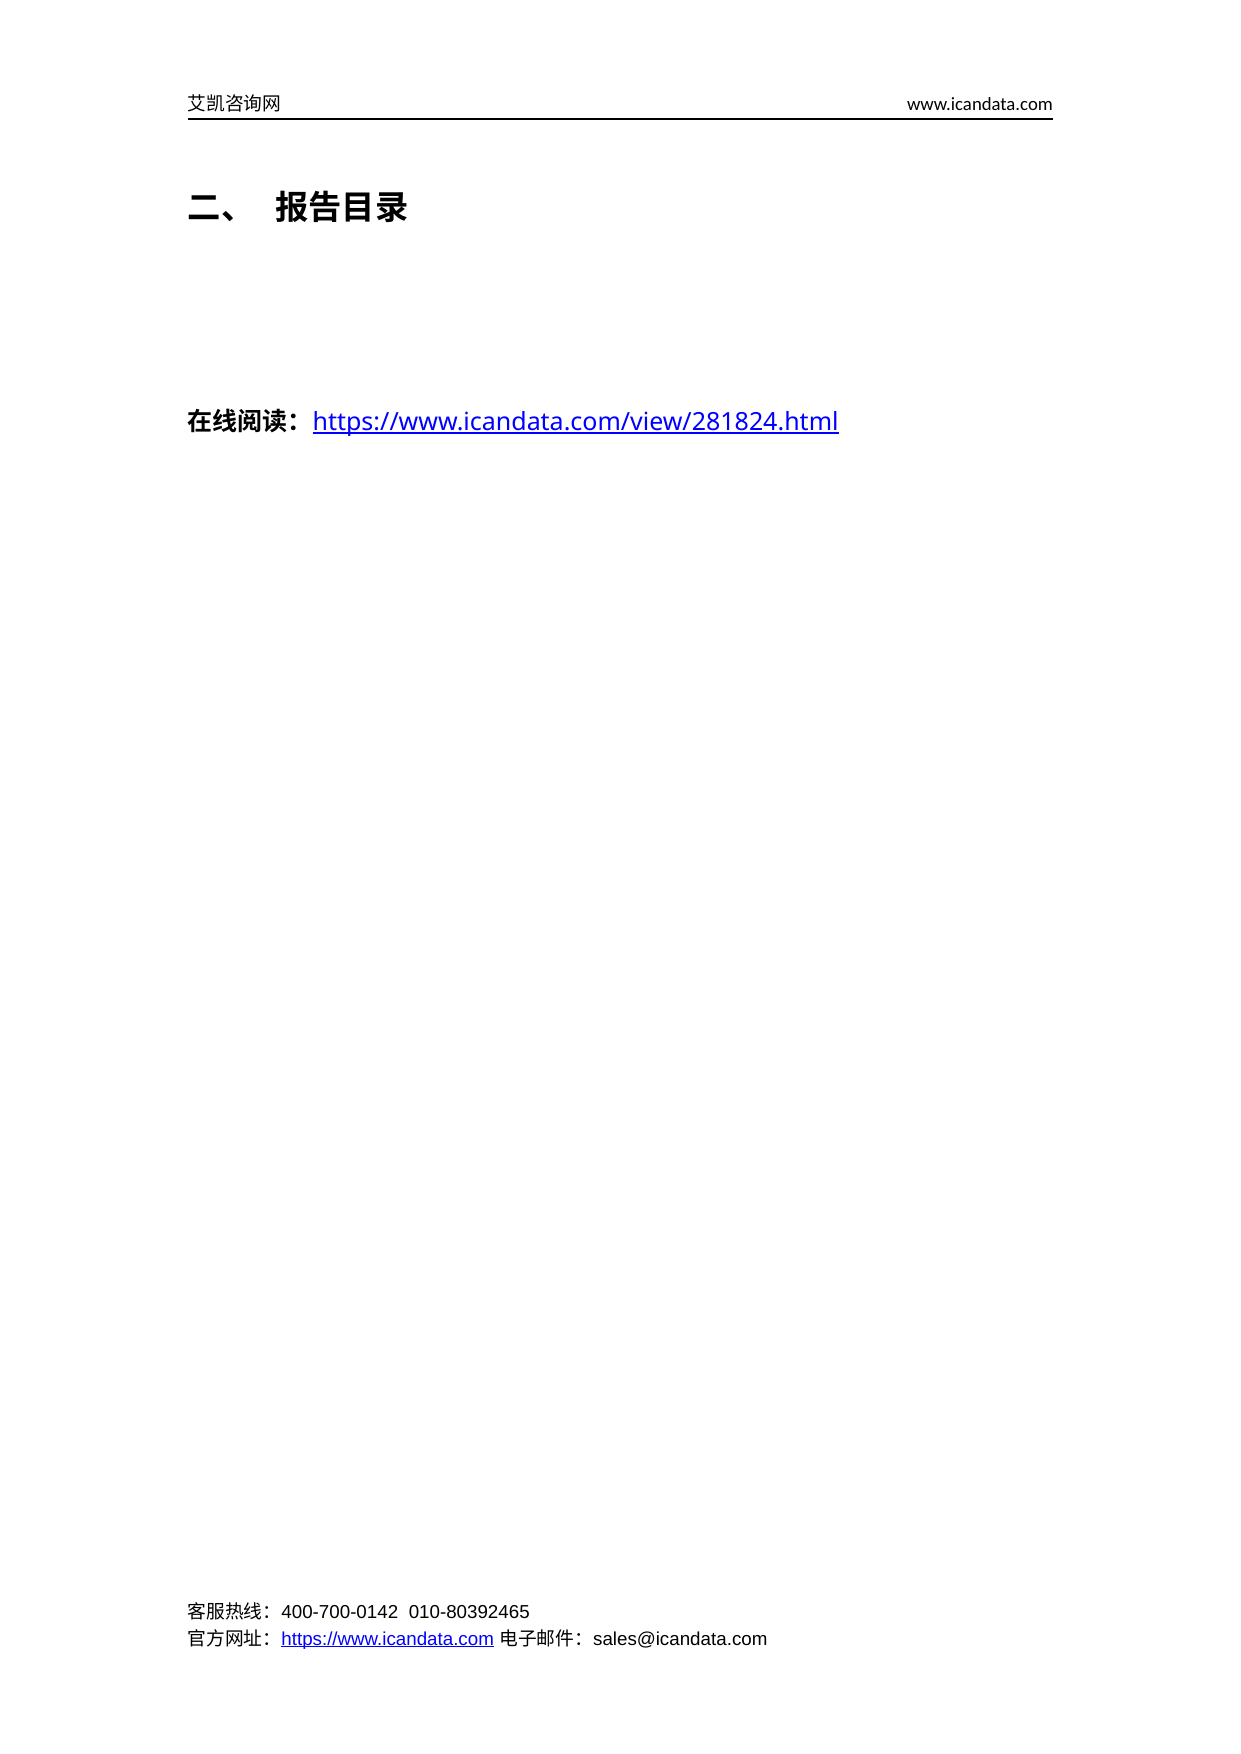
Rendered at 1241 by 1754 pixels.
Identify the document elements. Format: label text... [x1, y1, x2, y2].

text 在线阅读：https://www.icandata.com/view/281824.html [187, 387, 1053, 452]
subtitle 报告目录 [187, 172, 1053, 237]
